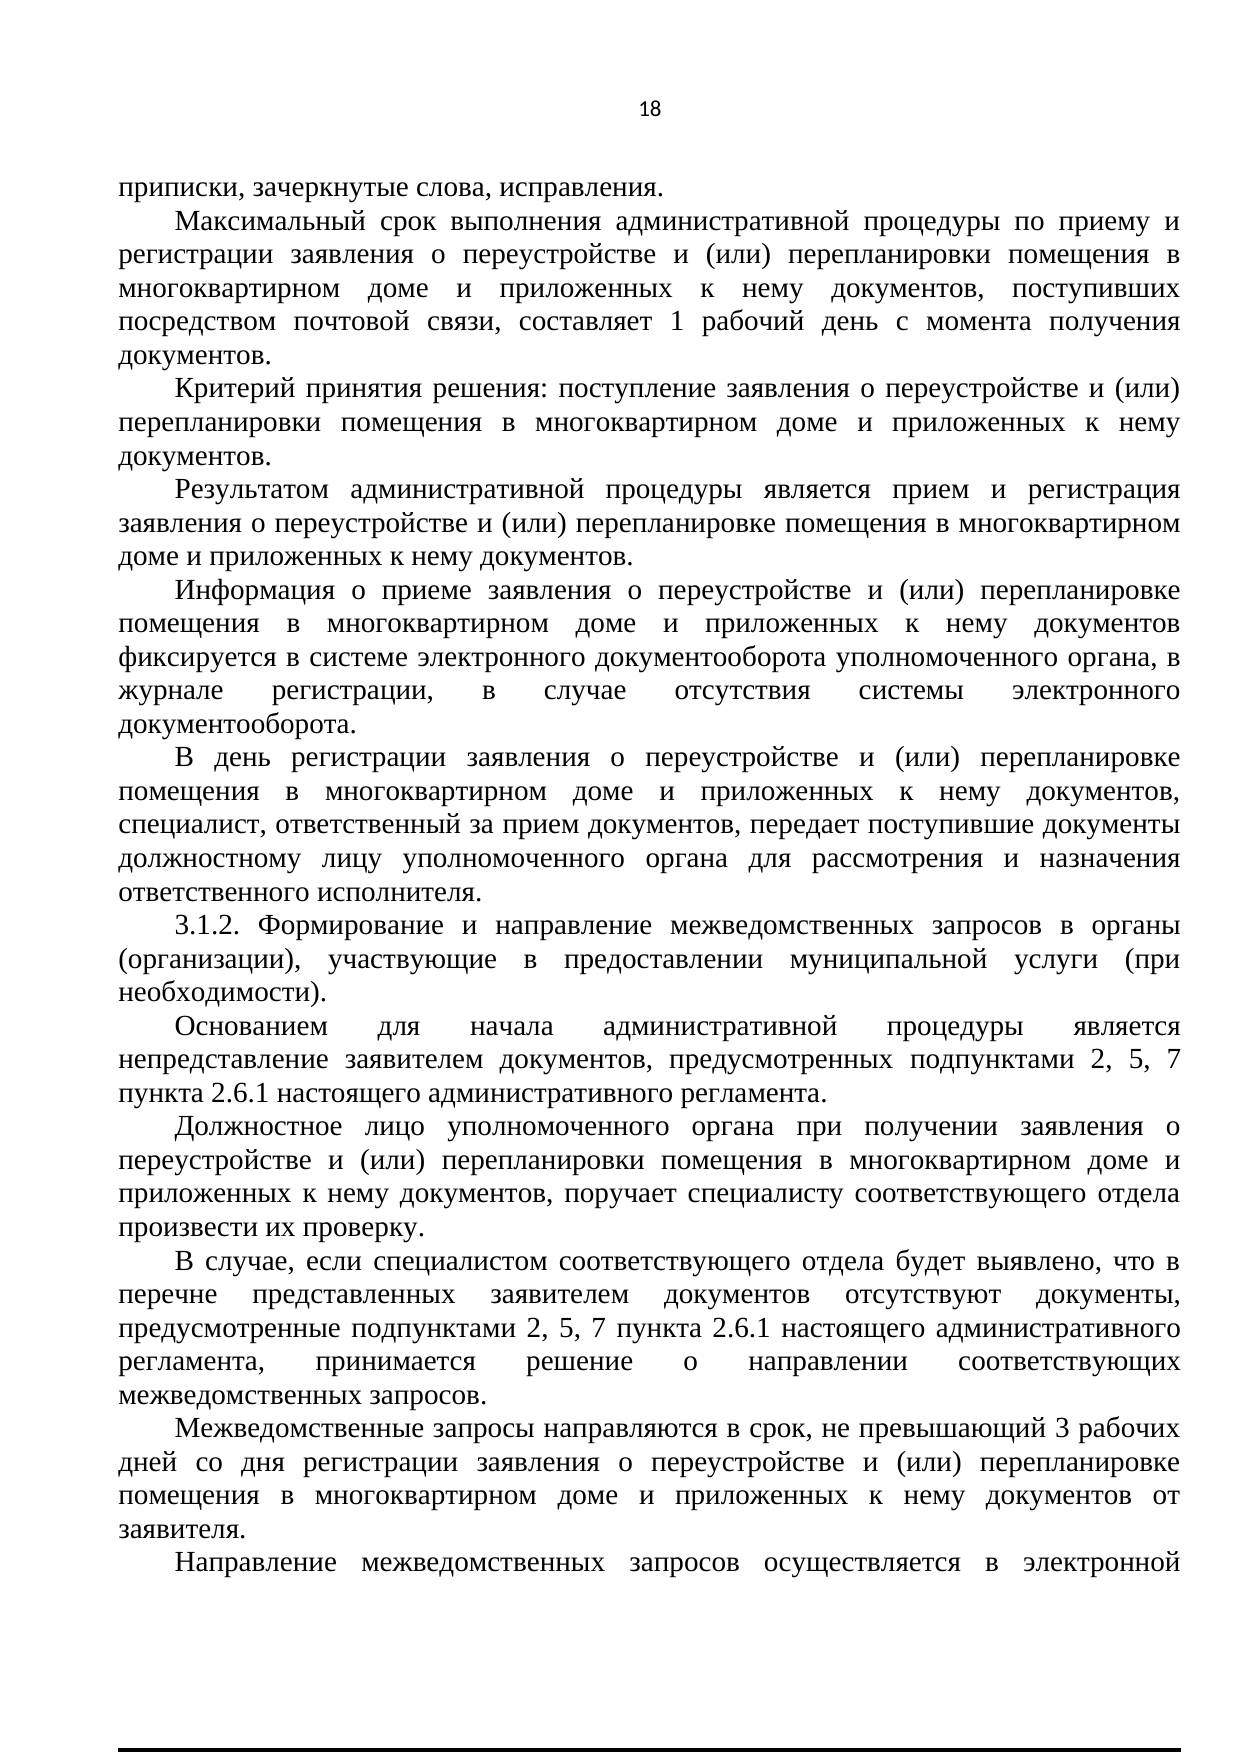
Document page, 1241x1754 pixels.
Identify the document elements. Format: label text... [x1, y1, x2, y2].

text В случае, если специалистом соответствующего отдела будет выявлено, что в перечне представленных заявителем документов отсутствуют документы, предусмотренные подпунктами 2, 5, 7 пункта 2.6.1 настоящего административного регламента, принимается решение о направлении соответствующих межведомственных запросов. [118, 1243, 1181, 1410]
text В день регистрации заявления о переустройстве и (или) перепланировке помещения в многоквартирном доме и приложенных к нему документов, специалист, ответственный за прием документов, передает поступившие документы должностному лицу уполномоченного органа для рассмотрения и назначения ответственного исполнителя. [118, 739, 1181, 907]
text Максимальный срок выполнения административной процедуры по приему и регистрации заявления о переустройстве и (или) перепланировки помещения в многоквартирном доме и приложенных к нему документов, поступивших посредством почтовой связи, составляет 1 рабочий день с момента получения документов. [118, 203, 1181, 371]
text Критерий принятия решения: поступление заявления о переустройстве и (или) перепланировки помещения в многоквартирном доме и приложенных к нему документов. [118, 371, 1181, 471]
text Информация о приеме заявления о переустройстве и (или) перепланировке помещения в многоквартирном доме и приложенных к нему документов фиксируется в системе электронного документооборота уполномоченного органа, в журнале регистрации, в случае отсутствия системы электронного документооборота. [118, 572, 1181, 739]
text Результатом административной процедуры является прием и регистрация заявления о переустройстве и (или) перепланировке помещения в многоквартирном доме и приложенных к нему документов. [118, 471, 1181, 572]
text Межведомственные запросы направляются в срок, не превышающий 3 рабочих дней со дня регистрации заявления о переустройстве и (или) перепланировке помещения в многоквартирном доме и приложенных к нему документов от заявителя. [118, 1410, 1181, 1544]
text Основанием для начала административной процедуры является непредставление заявителем документов, предусмотренных подпунктами 2, 5, 7 пункта 2.6.1 настоящего административного регламента. [118, 1008, 1181, 1108]
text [118, 169, 1181, 203]
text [118, 1544, 1181, 1578]
text 3.1.2. Формирование и направление межведомственных запросов в органы (организации), участвующие в предоставлении муниципальной услуги (при необходимости). [118, 907, 1181, 1008]
text Должностное лицо уполномоченного органа при получении заявления о переустройстве и (или) перепланировки помещения в многоквартирном доме и приложенных к нему документов, поручает специалисту соответствующего отдела произвести их проверку. [118, 1108, 1181, 1243]
